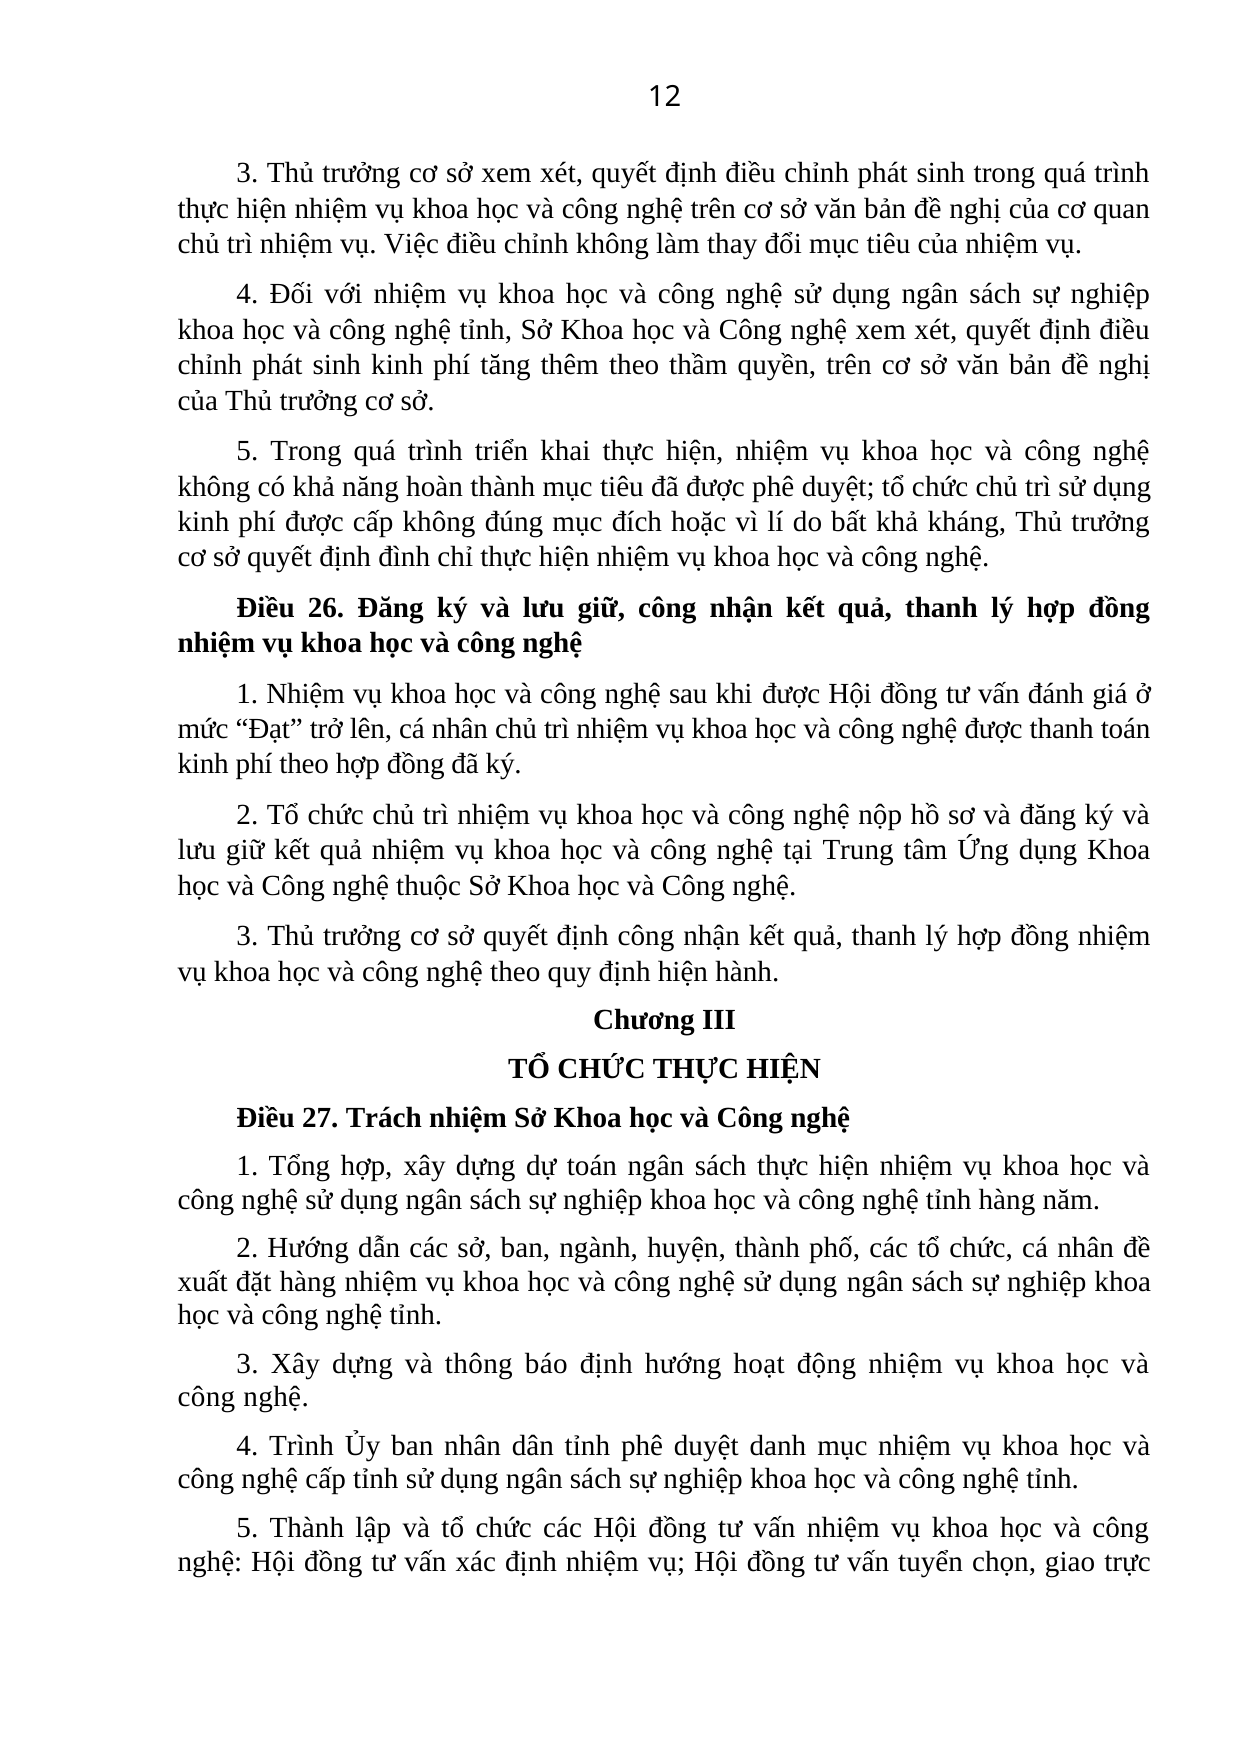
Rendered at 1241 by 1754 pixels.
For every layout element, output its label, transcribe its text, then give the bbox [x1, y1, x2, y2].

text 2. Tổ chức chủ trì nhiệm vụ khoa học và công nghệ nộp hồ sơ và đăng ký và lưu giữ kết quả nhiệm vụ khoa học và công nghệ tại Trung tâm Ứng dụng Khoa học và Công nghệ thuộc Sở Khoa học và Công nghệ. [177, 796, 1152, 902]
text 1. Tổng hợp, xây dựng dự toán ngân sách thực hiện nhiệm vụ khoa học và công nghệ sử dụng ngân sách sự nghiệp khoa học và công nghệ tỉnh hàng năm. [177, 1148, 1152, 1215]
text Điều 26. Đăng ký và lưu giữ, công nhận kết quả, thanh lý hợp đồng nhiệm vụ khoa học và công nghệ [177, 589, 1152, 660]
subtitle Điều 27. Trách nhiệm Sở Khoa học và Công nghệ [177, 1100, 1152, 1133]
text 3. Thủ trưởng cơ sở quyết định công nhận kết quả, thanh lý hợp đồng nhiệm vụ khoa học và công nghệ theo quy định hiện hành. [177, 917, 1152, 988]
text 1. Nhiệm vụ khoa học và công nghệ sau khi được Hội đồng tư vấn đánh giá ở mức “Đạt” trở lên, cá nhân chủ trì nhiệm vụ khoa học và công nghệ được thanh toán kinh phí theo hợp đồng đã ký. [177, 675, 1152, 781]
text 3. Xây dựng và thông báo định hướng hoạt động nhiệm vụ khoa học và công nghệ. [177, 1346, 1152, 1413]
text Chương III [177, 1003, 1152, 1036]
text 2. Hướng dẫn các sở, ban, ngành, huyện, thành phố, các tổ chức, cá nhân đề xuất đặt hàng nhiệm vụ khoa học và công nghệ sử dụng ngân sách sự nghiệp khoa học và công nghệ tỉnh. [177, 1230, 1152, 1331]
text 3. Thủ trưởng cơ sở xem xét, quyết định điều chỉnh phát sinh trong quá trình thực hiện nhiệm vụ khoa học và công nghệ trên cơ sở văn bản đề nghị của cơ quan chủ trì nhiệm vụ. Việc điều chỉnh không làm thay đổi mục tiêu của nhiệm vụ. [177, 154, 1152, 261]
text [177, 1510, 1152, 1577]
text 4. Đối với nhiệm vụ khoa học và công nghệ sử dụng ngân sách sự nghiệp khoa học và công nghệ tỉnh, Sở Khoa học và Công nghệ xem xét, quyết định điều chỉnh phát sinh kinh phí tăng thêm theo thầm quyền, trên cơ sở văn bản đề nghị của Thủ trưởng cơ sở. [177, 276, 1152, 417]
text 4. Trình Ủy ban nhân dân tỉnh phê duyệt danh mục nhiệm vụ khoa học và công nghệ cấp tỉnh sử dụng ngân sách sự nghiệp khoa học và công nghệ tỉnh. [177, 1428, 1152, 1495]
text 5. Trong quá trình triển khai thực hiện, nhiệm vụ khoa học và công nghệ không có khả năng hoàn thành mục tiêu đã được phê duyệt; tổ chức chủ trì sử dụng kinh phí được cấp không đúng mục đích hoặc vì lí do bất khả kháng, Thủ trưởng cơ sở quyết định đình chỉ thực hiện nhiệm vụ khoa học và công nghệ. [177, 432, 1152, 574]
text TỔ CHỨC THỰC HIỆN [177, 1051, 1152, 1085]
